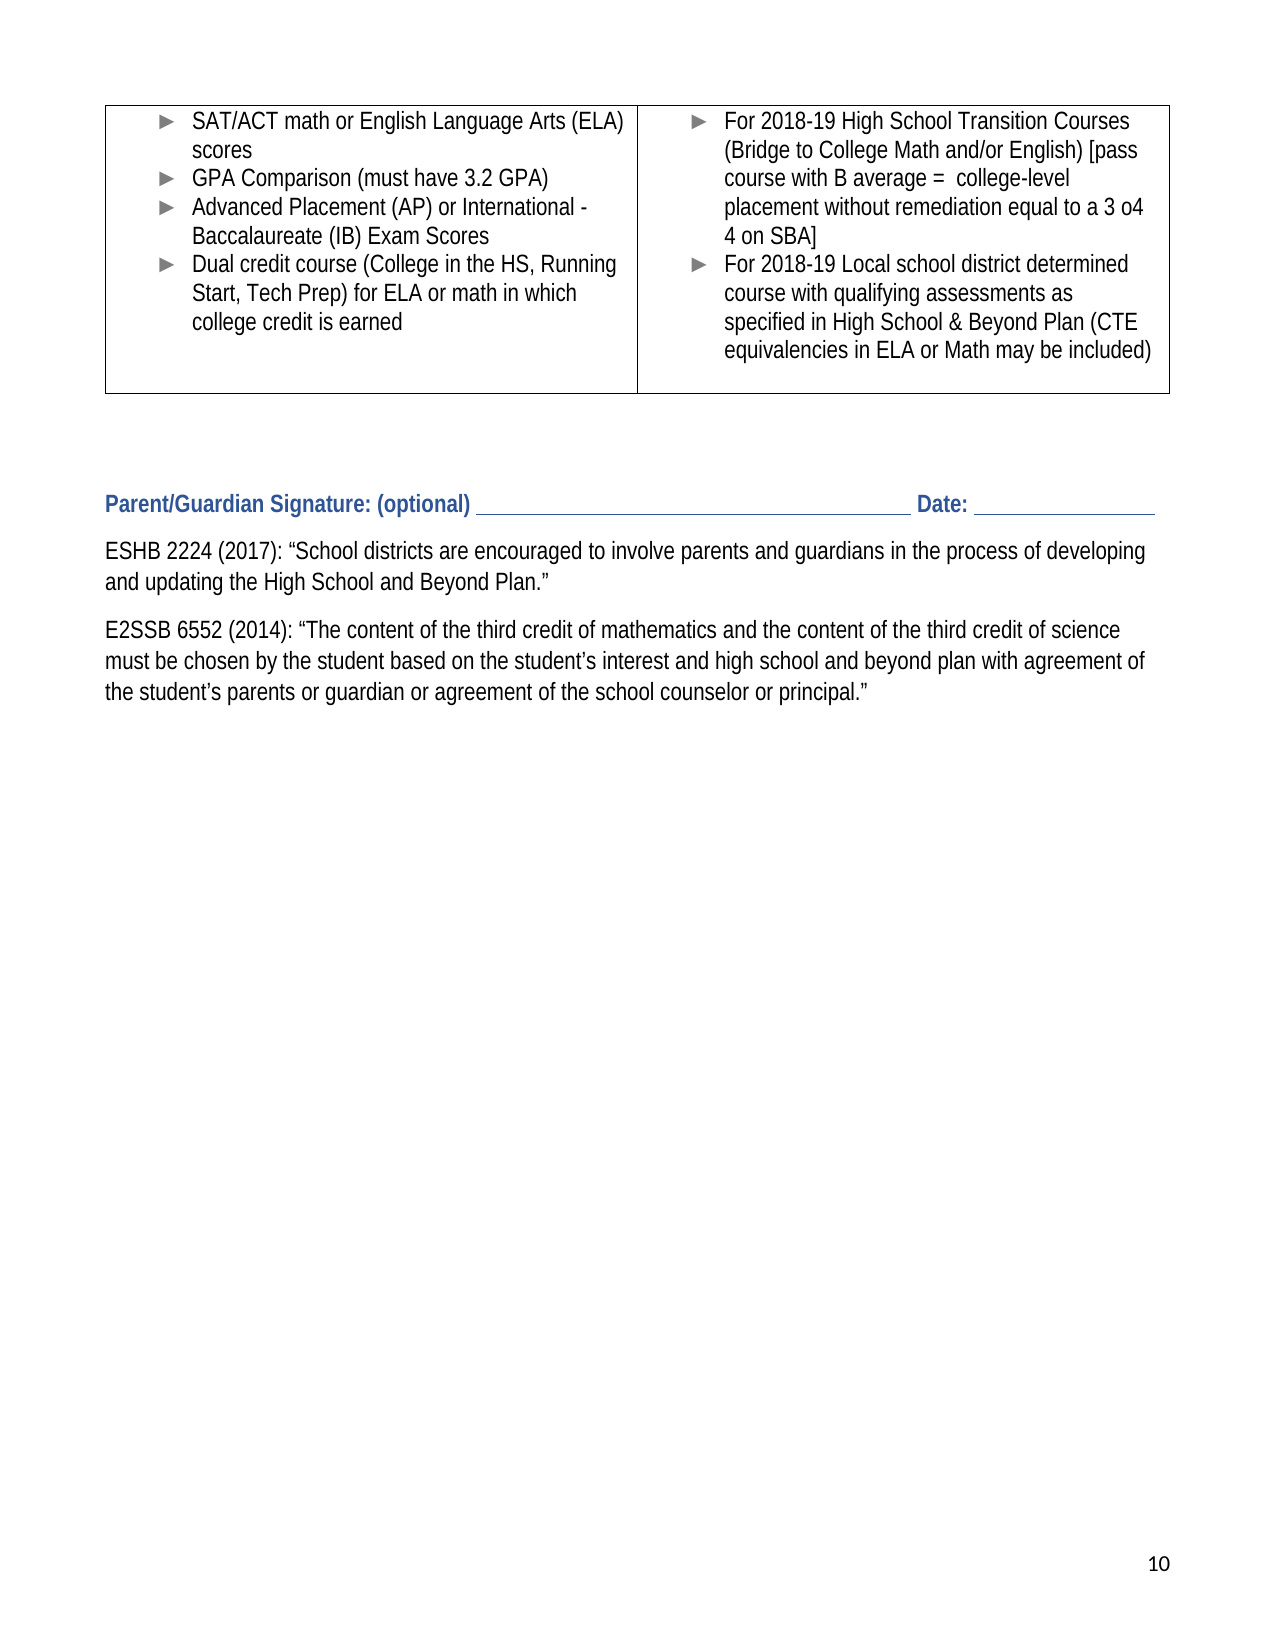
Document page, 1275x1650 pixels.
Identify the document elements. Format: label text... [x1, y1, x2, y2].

table_header SAT/ACT math or English Language Arts (ELA) scores GPA Comparison (must have 3.2 GPA) Advanced Placement (AP) or International -Baccalaureate (IB) Exam Scores Dual credit course (College in the HS, Running Start, Tech Prep) for ELA or math in which college credit is earned [106, 106, 637, 392]
text Parent/Guardian Signature: (optional) Date: [105, 489, 1170, 517]
table_header For 2018-19 High School Transition Courses (Bridge to College Math and/or English) [pass course with B average = college-level placement without remediation equal to a 3 o4 4 on SBA] For 2018-19 Local school district determined course with qualifying assessments as specified in High School & Beyond Plan (CTE equivalencies in ELA or Math may be included) [638, 106, 1169, 392]
text ESHB 2224 (2017): “School districts are encouraged to involve parents and guardians in the process of developing and updating the High School and Beyond Plan.” [105, 536, 1170, 596]
text E2SSB 6552 (2014): “The content of the third credit of mathematics and the content of the third credit of science must be chosen by the student based on the student’s interest and high school and beyond plan with agreement of the student’s parents or guardian or agreement of the school counselor or principal.” [105, 615, 1170, 705]
